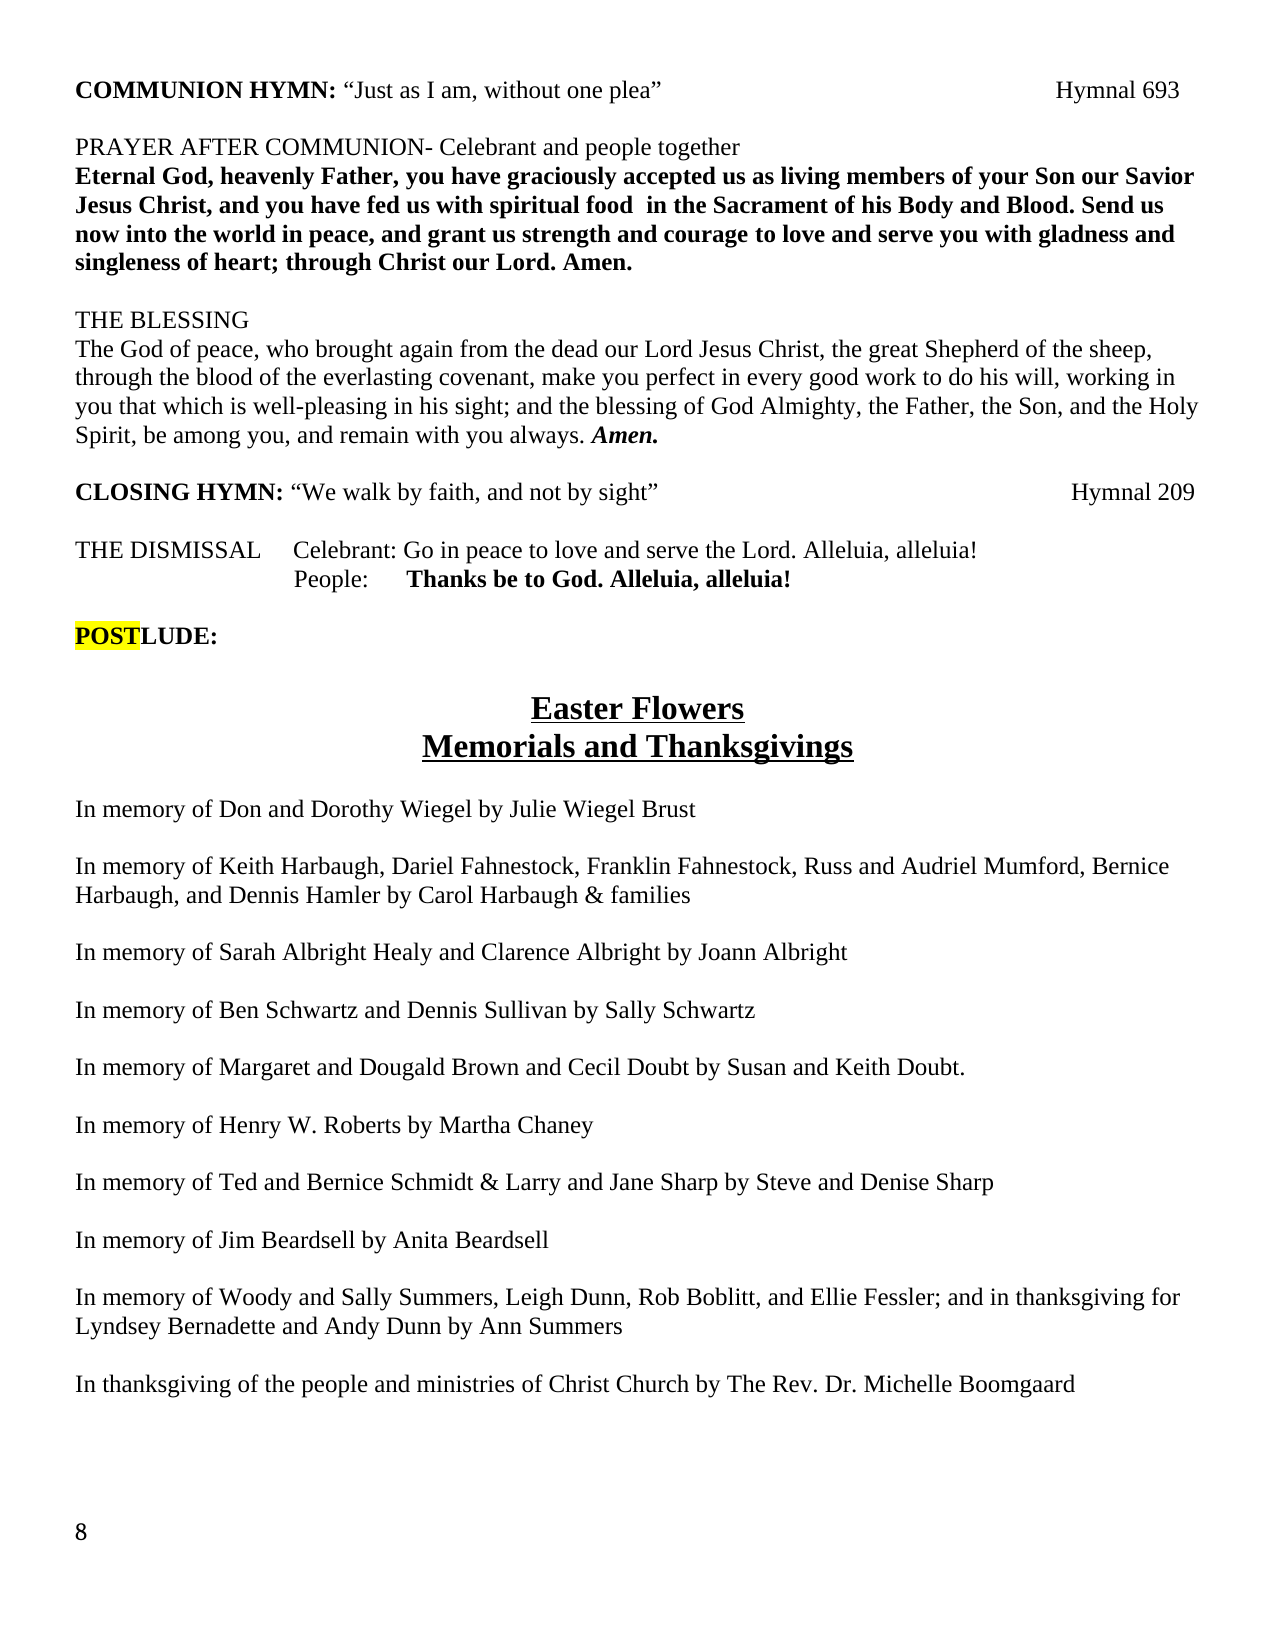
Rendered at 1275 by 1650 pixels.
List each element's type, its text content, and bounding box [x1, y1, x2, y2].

text In memory of Don and Dorothy Wiegel by Julie Wiegel Brust [75, 794, 1200, 822]
text The God of peace, who brought again from the dead our Lord Jesus Christ, the great Shepherd of the sheep, through the blood of the everlasting covenant, make you perfect in every good work to do his will, working in you that which is well-pleasing in his sight; and the blessing of God Almighty, the Father, the Son, and the Holy Spirit, be among you, and remain with you always. Amen. [75, 334, 1200, 449]
text CLOSING HYMN: “We walk by faith, and not by sight” Hymnal 209 [75, 477, 1200, 506]
text In memory of Keith Harbaugh, Dariel Fahnestock, Franklin Fahnestock, Russ and Audriel Mumford, Bernice Harbaugh, and Dennis Hamler by Carol Harbaugh & families [75, 851, 1200, 909]
text Memorials and Thanksgivings [75, 727, 1200, 765]
text PRAYER AFTER COMMUNION- Celebrant and people together [75, 132, 1200, 161]
text In memory of Sarah Albright Healy and Clarence Albright by Joann Albright [75, 937, 1200, 966]
text In thanksgiving of the people and ministries of Christ Church by The Rev. Dr. Michelle Boomgaard [75, 1369, 1200, 1397]
text Eternal God, heavenly Father, you have graciously accepted us as living members of your Son our Savior Jesus Christ, and you have fed us with spiritual food in the Sacrament of his Body and Blood. Send us now into the world in peace, and grant us strength and courage to love and serve you with gladness and singleness of heart; through Christ our Lord. Amen. [583, 161, 1200, 276]
text THE BLESSING [75, 305, 1200, 334]
text POSTLUDE: [140, 621, 1200, 650]
text People: Thanks be to God. Alleluia, alleluia! [75, 564, 1200, 592]
text COMMUNION HYMN: “Just as I am, without one plea” Hymnal 693 [75, 75, 1200, 104]
text THE DISMISSAL Celebrant: Go in peace to love and serve the Lord. Alleluia, alleluia! [75, 535, 1200, 564]
text In memory of Woody and Sally Summers, Leigh Dunn, Rob Boblitt, and Ellie Fessler; and in thanksgiving for Lyndsey Bernadette and Andy Dunn by Ann Summers [75, 1282, 1200, 1340]
text In memory of Ben Schwartz and Dennis Sullivan by Sally Schwartz [75, 995, 1200, 1024]
text In memory of Ted and Bernice Schmidt & Larry and Jane Sharp by Steve and Denise Sharp [75, 1167, 1200, 1196]
text In memory of Henry W. Roberts by Martha Chaney [75, 1110, 1200, 1139]
text In memory of Jim Beardsell by Anita Beardsell [75, 1225, 1200, 1254]
text In memory of Margaret and Dougald Brown and Cecil Doubt by Susan and Keith Doubt. [75, 1052, 1200, 1081]
text Easter Flowers [75, 688, 1200, 727]
